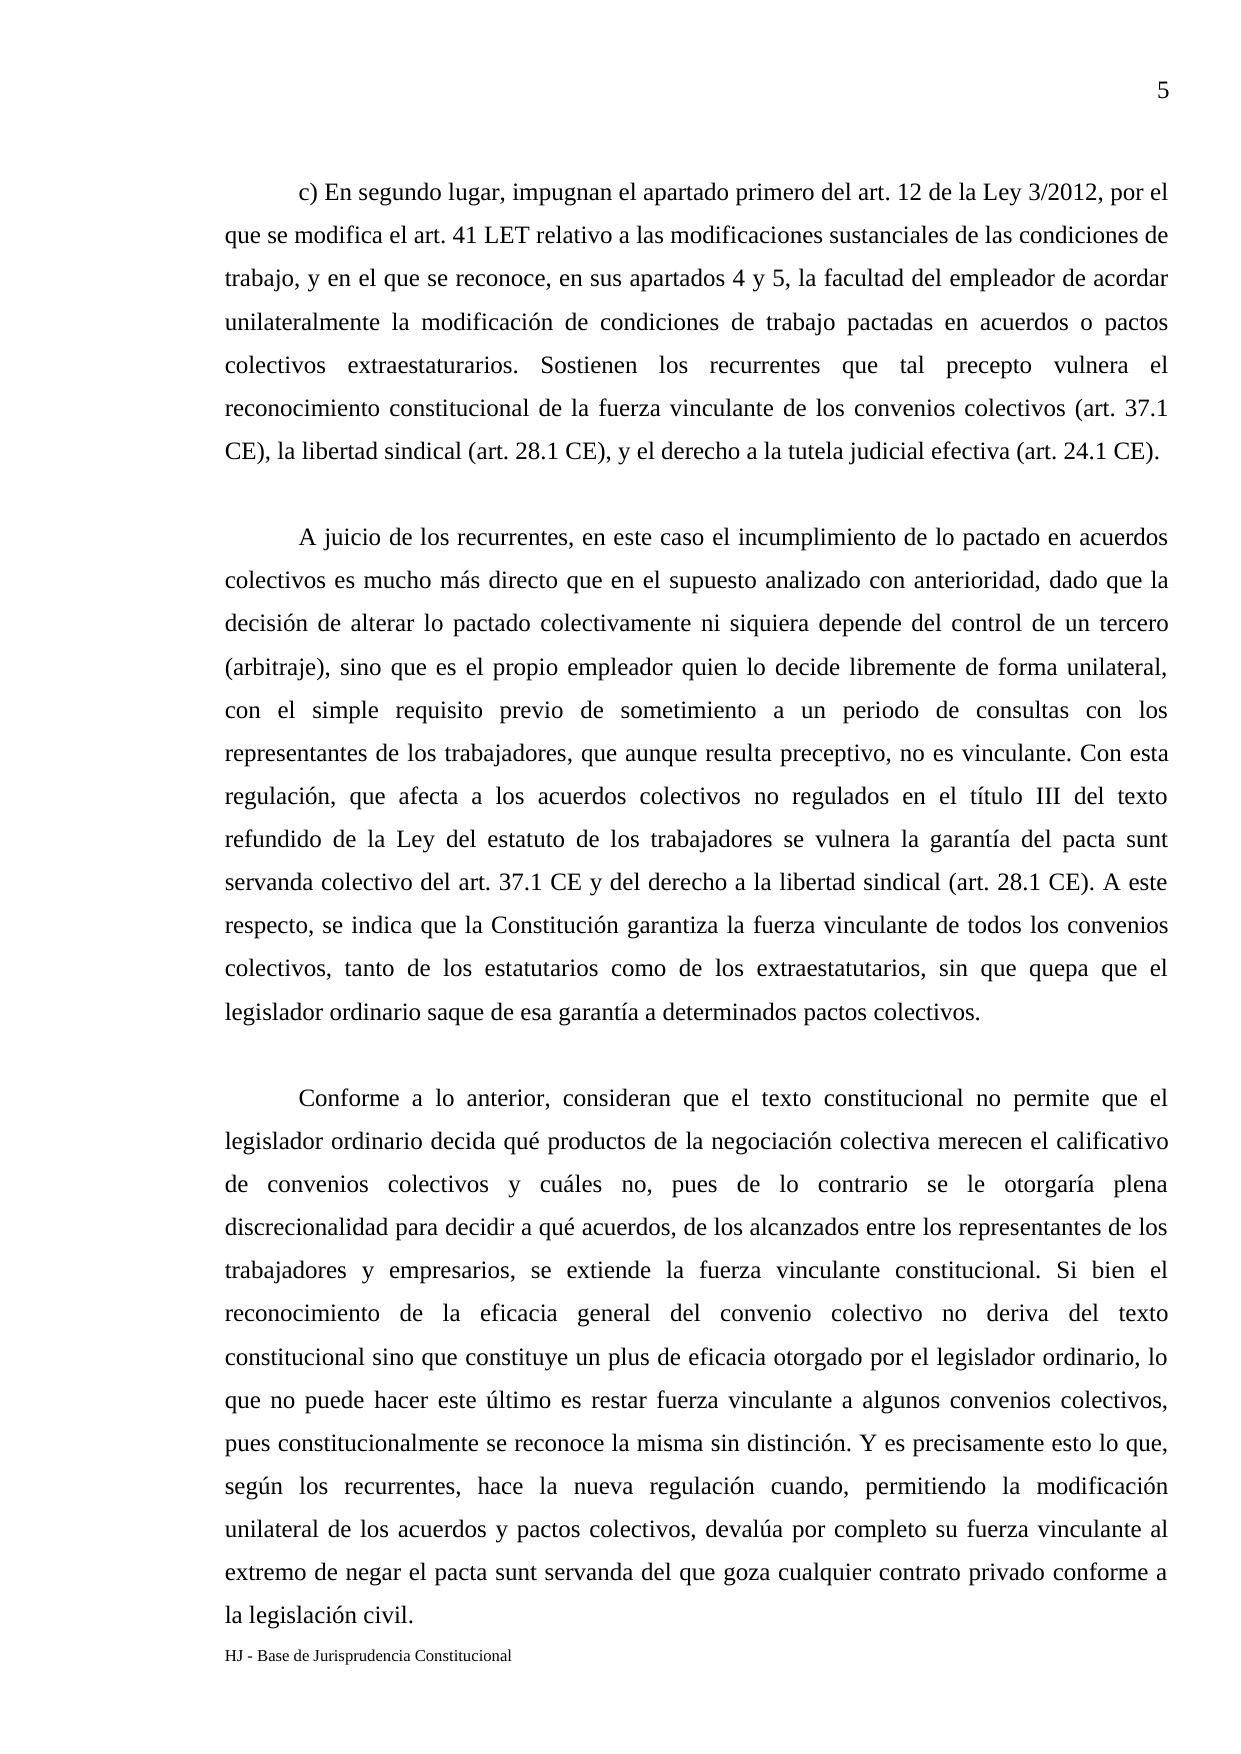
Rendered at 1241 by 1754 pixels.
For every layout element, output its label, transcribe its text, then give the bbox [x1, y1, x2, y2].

text Conforme a lo anterior, consideran que el texto constitucional no permite que el legislador ordinario decida qué productos de la negociación colectiva merecen el calificativo de convenios colectivos y cuáles no, pues de lo contrario se le otorgaría plena discrecionalidad para decidir a qué acuerdos, de los alcanzados entre los representantes de los trabajadores y empresarios, se extiende la fuerza vinculante constitucional. Si bien el reconocimiento de la eficacia general del convenio colectivo no deriva del texto constitucional sino que constituye un plus de eficacia otorgado por el legislador ordinario, lo que no puede hacer este último es restar fuerza vinculante a algunos convenios colectivos, pues constitucionalmente se reconoce la misma sin distinción. Y es precisamente esto lo que, según los recurrentes, hace la nueva regulación cuando, permitiendo la modificación unilateral de los acuerdos y pactos colectivos, devalúa por completo su fuerza vinculante al extremo de negar el pacta sunt servanda del que goza cualquier contrato privado conforme a la legislación civil. [224, 1083, 1169, 1629]
text c) En segundo lugar, impugnan el apartado primero del art. 12 de la Ley 3/2012, por el que se modifica el art. 41 LET relativo a las modificaciones sustanciales de las condiciones de trabajo, y en el que se reconoce, en sus apartados 4 y 5, la facultad del empleador de acordar unilateralmente la modificación de condiciones de trabajo pactadas en acuerdos o pactos colectivos extraestaturarios. Sostienen los recurrentes que tal precepto vulnera el reconocimiento constitucional de la fuerza vinculante de los convenios colectivos (art. 37.1 CE), la libertad sindical (art. 28.1 CE), y el derecho a la tutela judicial efectiva (art. 24.1 CE). [224, 177, 1169, 465]
text A juicio de los recurrentes, en este caso el incumplimiento de lo pactado en acuerdos colectivos es mucho más directo que en el supuesto analizado con anterioridad, dado que la decisión de alterar lo pactado colectivamente ni siquiera depende del control de un tercero (arbitraje), sino que es el propio empleador quien lo decide libremente de forma unilateral, con el simple requisito previo de sometimiento a un periodo de consultas con los representantes de los trabajadores, que aunque resulta preceptivo, no es vinculante. Con esta regulación, que afecta a los acuerdos colectivos no regulados en el título III del texto refundido de la Ley del estatuto de los trabajadores se vulnera la garantía del pacta sunt servanda colectivo del art. 37.1 CE y del derecho a la libertad sindical (art. 28.1 CE). A este respecto, se indica que la Constitución garantiza la fuerza vinculante de todos los convenios colectivos, tanto de los estatutarios como de los extraestatutarios, sin que quepa que el legislador ordinario saque de esa garantía a determinados pactos colectivos. [224, 522, 1169, 1025]
